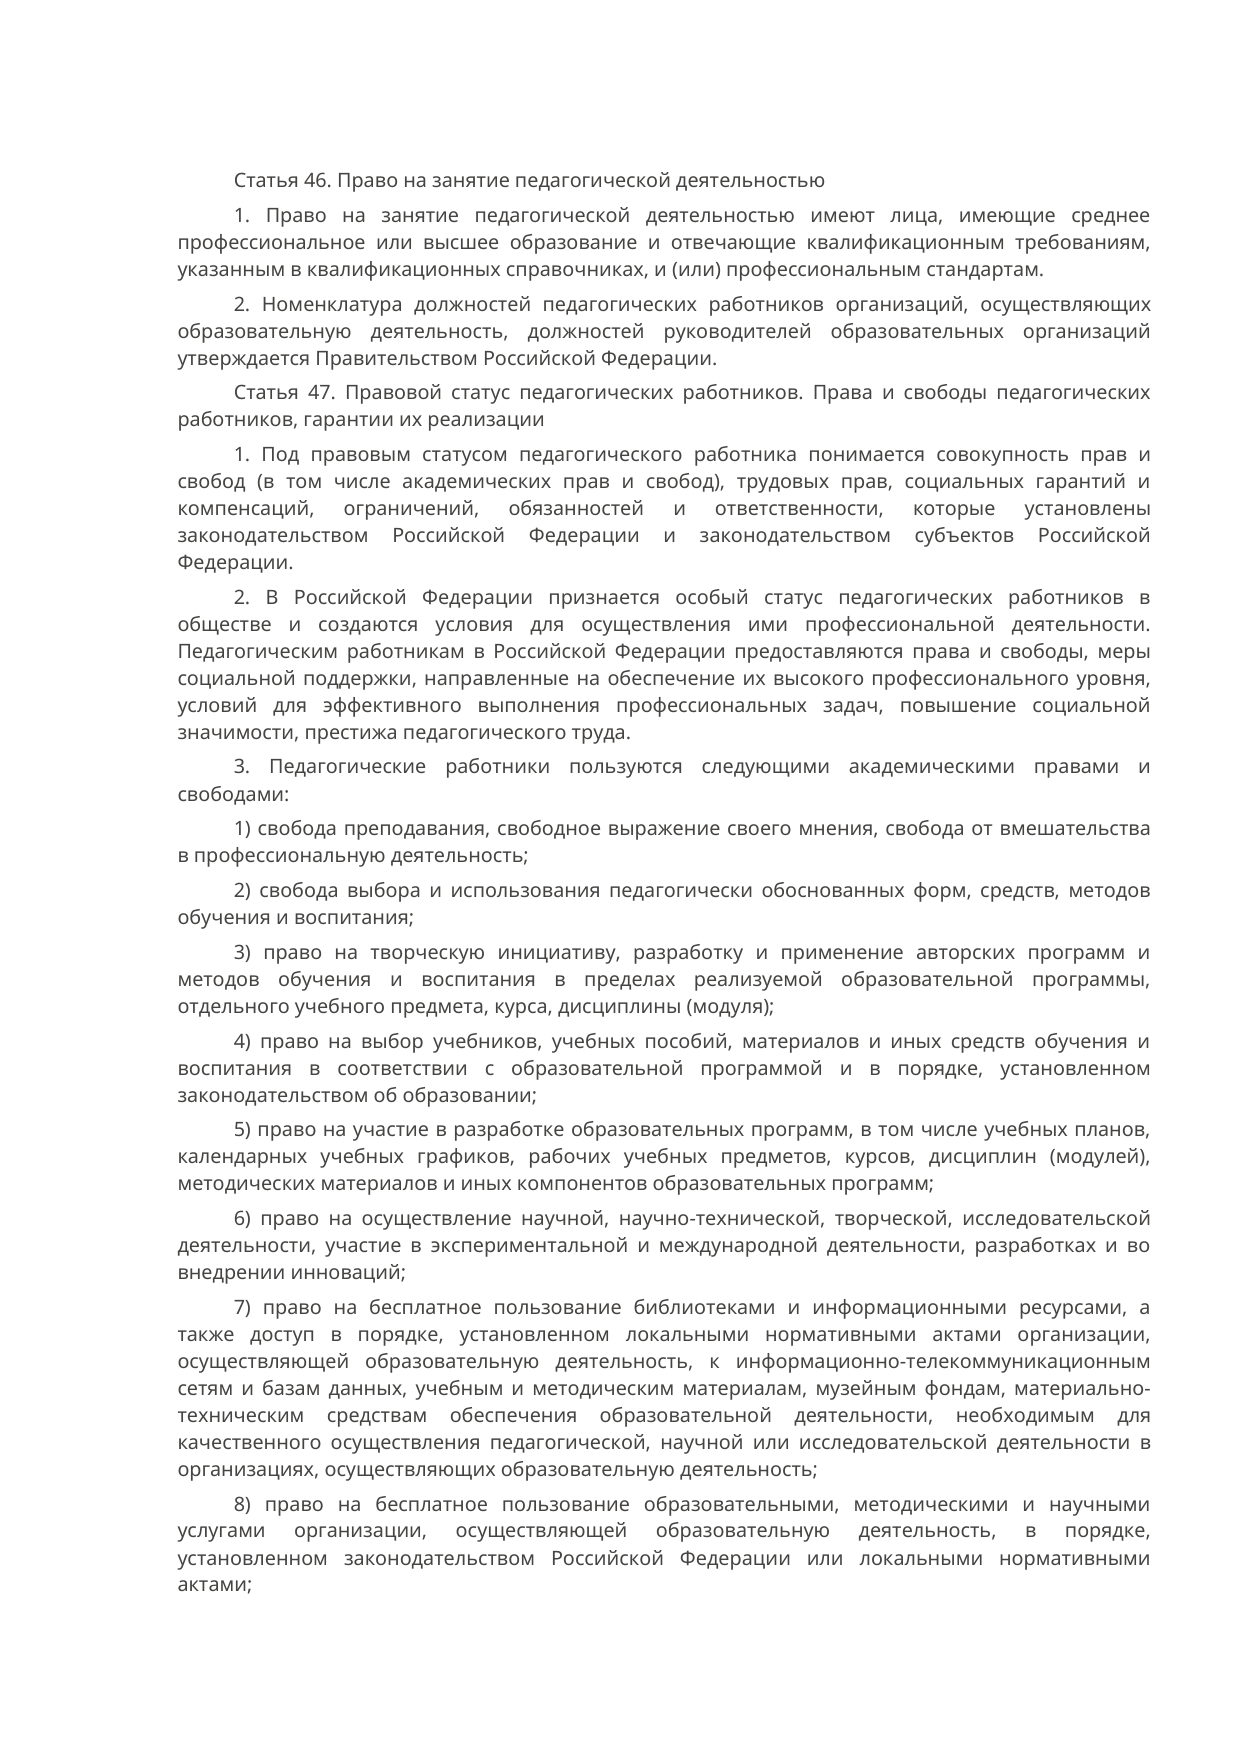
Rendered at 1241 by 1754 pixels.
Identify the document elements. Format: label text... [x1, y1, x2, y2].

text 6) право на осуществление научной, научно-технической, творческой, исследовательской деятельности, участие в экспериментальной и международной деятельности, разработках и во внедрении инноваций; [177, 1204, 1152, 1285]
text 2. Номенклатура должностей педагогических работников организаций, осуществляющих образовательную деятельность, должностей руководителей образовательных организаций утверждается Правительством Российской Федерации. [177, 290, 1152, 371]
text 1. Право на занятие педагогической деятельностью имеют лица, имеющие среднее профессиональное или высшее образование и отвечающие квалификационным требованиям, указанным в квалификационных справочниках, и (или) профессиональным стандартам. [177, 201, 1152, 282]
text 3) право на творческую инициативу, разработку и применение авторских программ и методов обучения и воспитания в пределах реализуемой образовательной программы, отдельного учебного предмета, курса, дисциплины (модуля); [177, 938, 1152, 1019]
text 8) право на бесплатное пользование образовательными, методическими и научными услугами организации, осуществляющей образовательную деятельность, в порядке, установленном законодательством Российской Федерации или локальными нормативными актами; [177, 1490, 1152, 1598]
text Статья 46. Право на занятие педагогической деятельностью [177, 166, 1152, 193]
text 3. Педагогические работники пользуются следующими академическими правами и свободами: [177, 753, 1152, 807]
text 2. В Российской Федерации признается особый статус педагогических работников в обществе и создаются условия для осуществления ими профессиональной деятельности. Педагогическим работникам в Российской Федерации предоставляются права и свободы, меры социальной поддержки, направленные на обеспечение их высокого профессионального уровня, условий для эффективного выполнения профессиональных задач, повышение социальной значимости, престижа педагогического труда. [177, 583, 1152, 745]
text Статья 47. Правовой статус педагогических работников. Права и свободы педагогических работников, гарантии их реализации [177, 379, 1152, 433]
text 5) право на участие в разработке образовательных программ, в том числе учебных планов, календарных учебных графиков, рабочих учебных предметов, курсов, дисциплин (модулей), методических материалов и иных компонентов образовательных программ; [177, 1116, 1152, 1197]
text 1) свобода преподавания, свободное выражение своего мнения, свобода от вмешательства в профессиональную деятельность; [177, 814, 1152, 868]
text 7) право на бесплатное пользование библиотеками и информационными ресурсами, а также доступ в порядке, установленном локальными нормативными актами организации, осуществляющей образовательную деятельность, к информационно-телекоммуникационным сетям и базам данных, учебным и методическим материалам, музейным фондам, материально-техническим средствам обеспечения образовательной деятельности, необходимым для качественного осуществления педагогической, научной или исследовательской деятельности в организациях, осуществляющих образовательную деятельность; [177, 1293, 1152, 1482]
text 1. Под правовым статусом педагогического работника понимается совокупность прав и свобод (в том числе академических прав и свобод), трудовых прав, социальных гарантий и компенсаций, ограничений, обязанностей и ответственности, которые установлены законодательством Российской Федерации и законодательством субъектов Российской Федерации. [177, 440, 1152, 575]
text 2) свобода выбора и использования педагогически обоснованных форм, средств, методов обучения и воспитания; [177, 876, 1152, 930]
text 4) право на выбор учебников, учебных пособий, материалов и иных средств обучения и воспитания в соответствии с образовательной программой и в порядке, установленном законодательством об образовании; [177, 1027, 1152, 1108]
